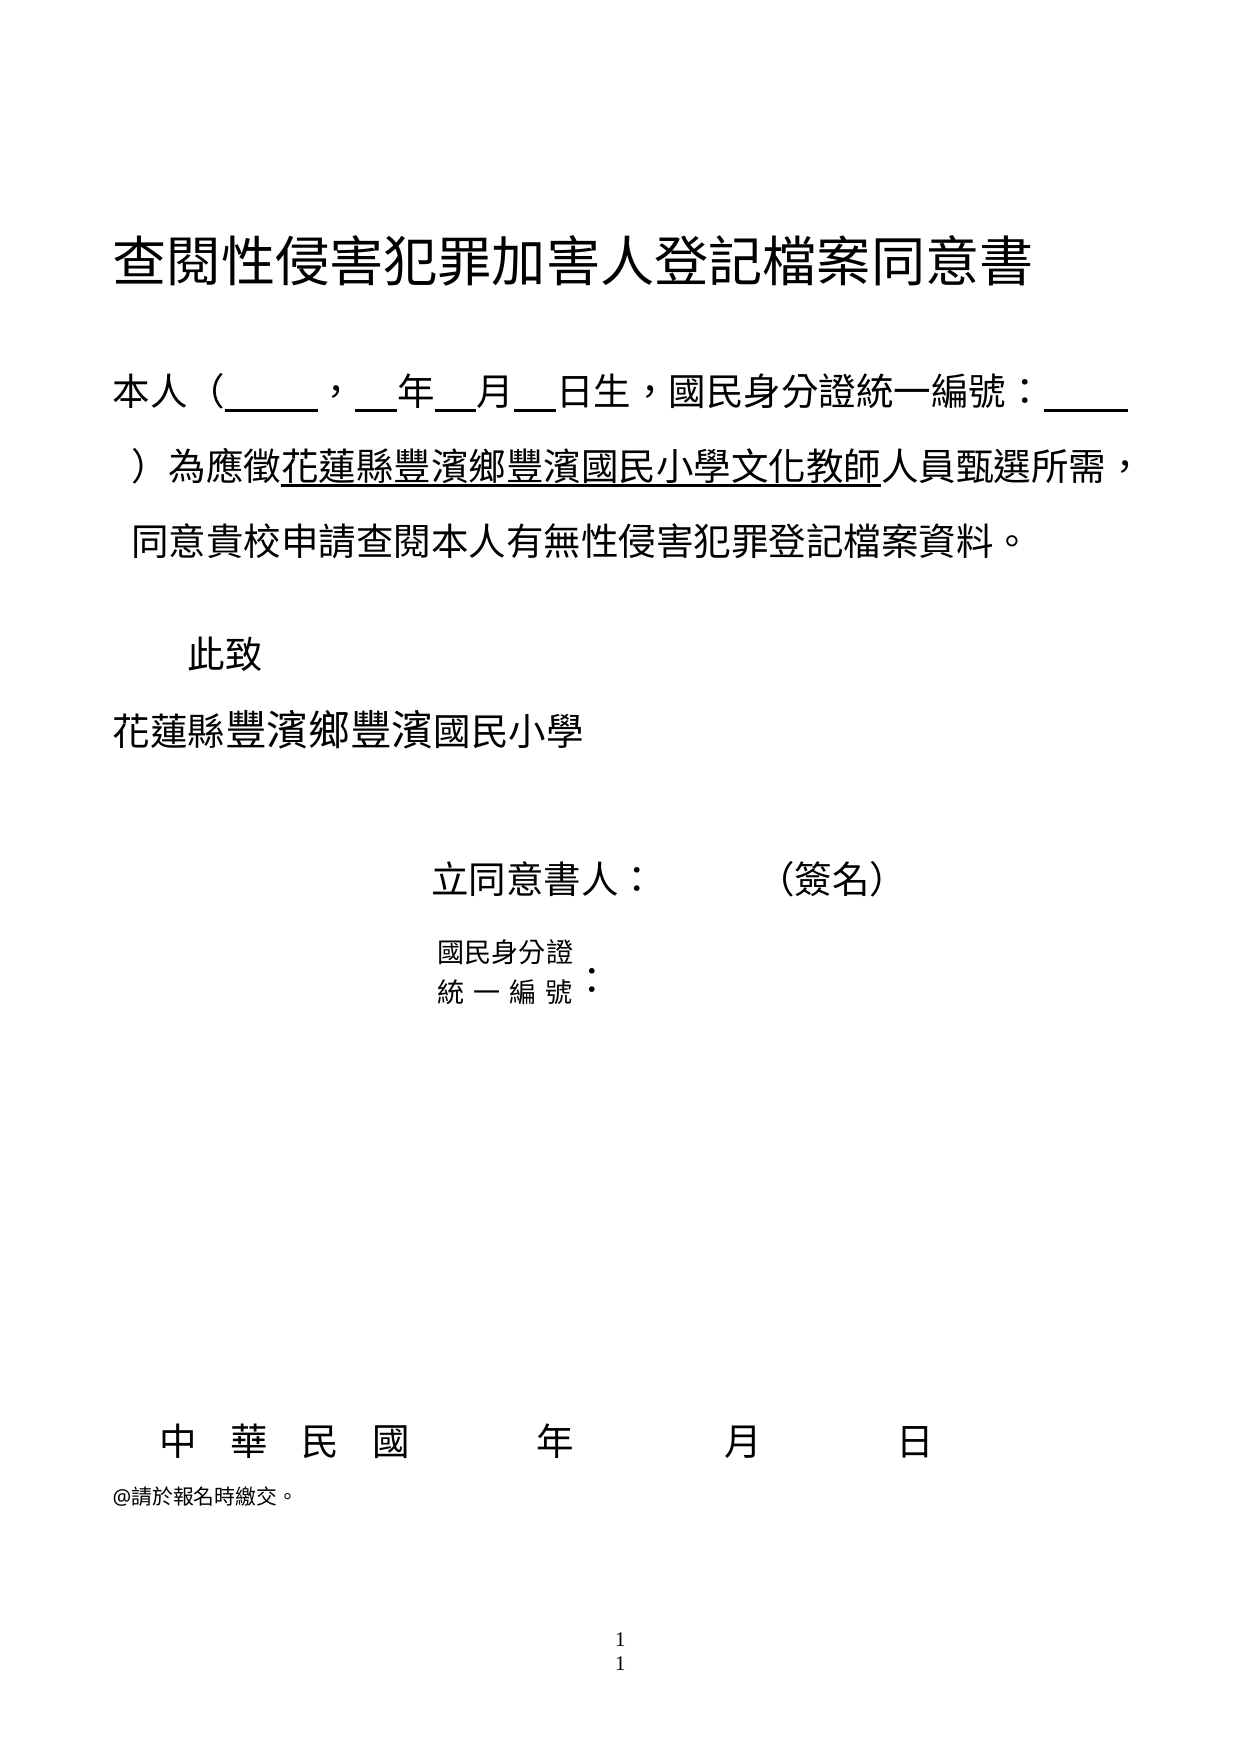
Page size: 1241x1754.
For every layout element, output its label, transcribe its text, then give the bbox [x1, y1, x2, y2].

text 花蓮縣豐濱鄉豐濱國民小學 [112, 689, 1128, 764]
text 此致 [112, 614, 1128, 689]
text 中 華 民 國 年 月 日 [112, 1402, 1053, 1477]
text @請於報名時繳交。 [112, 1477, 1128, 1514]
text 立同意書人： （簽名） [112, 839, 1128, 914]
text 查閱性侵害犯罪加害人登記檔案同意書 [112, 202, 1144, 314]
text 本人（ ， 年 月 日生，國民身分證統一編號： ）為應徵花蓮縣豐濱鄉豐濱國民小學文化教師人員甄選所需，同意貴校申請查閱本人有無性侵害犯罪登記檔案資料。 [112, 352, 1128, 577]
text 國民身分證統一編號： [112, 914, 1128, 1027]
